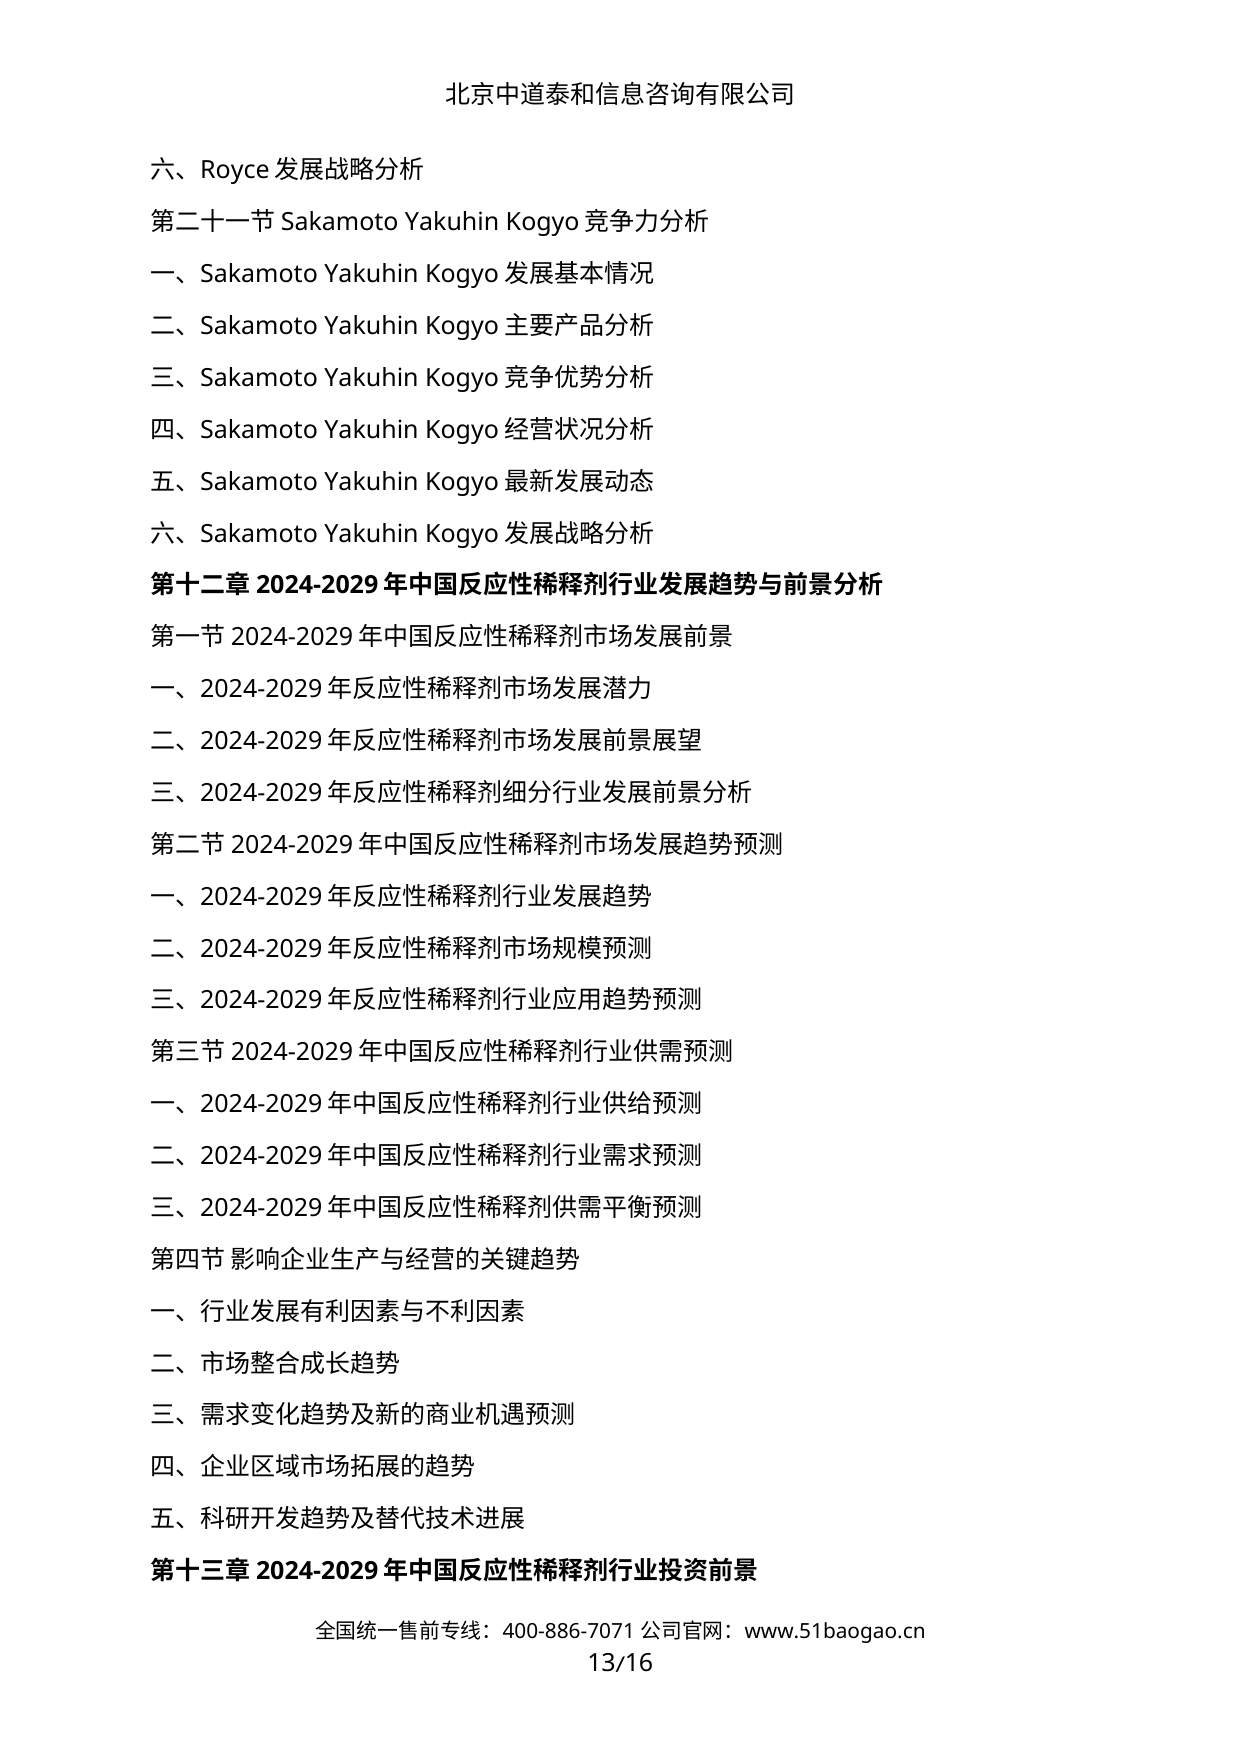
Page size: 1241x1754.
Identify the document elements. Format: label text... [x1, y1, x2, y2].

text 一、2024-2029年中国反应性稀释剂行业供给预测 [150, 1084, 1090, 1120]
text 二、2024-2029年反应性稀释剂市场规模预测 [150, 928, 1090, 964]
text 第一节 2024-2029年中国反应性稀释剂市场发展前景 [150, 617, 1090, 653]
text 三、2024-2029年反应性稀释剂行业应用趋势预测 [150, 980, 1090, 1016]
text 二、Sakamoto Yakuhin Kogyo主要产品分析 [150, 306, 1090, 342]
text 一、2024-2029年反应性稀释剂市场发展潜力 [150, 669, 1090, 705]
text 一、行业发展有利因素与不利因素 [150, 1291, 1090, 1327]
text 二、市场整合成长趋势 [150, 1343, 1090, 1379]
text 六、Royce发展战略分析 [150, 150, 1090, 186]
text 三、Sakamoto Yakuhin Kogyo竞争优势分析 [150, 357, 1090, 394]
text 二、2024-2029年反应性稀释剂市场发展前景展望 [150, 721, 1090, 757]
text 第十二章 2024-2029年中国反应性稀释剂行业发展趋势与前景分析 [150, 565, 1090, 601]
text 一、2024-2029年反应性稀释剂行业发展趋势 [150, 876, 1090, 912]
text 五、Sakamoto Yakuhin Kogyo最新发展动态 [150, 461, 1090, 497]
text 二、2024-2029年中国反应性稀释剂行业需求预测 [150, 1136, 1090, 1172]
text 六、Sakamoto Yakuhin Kogyo发展战略分析 [150, 513, 1090, 549]
text 四、企业区域市场拓展的趋势 [150, 1447, 1090, 1483]
text 三、2024-2029年反应性稀释剂细分行业发展前景分析 [150, 772, 1090, 809]
text 五、科研开发趋势及替代技术进展 [150, 1499, 1090, 1535]
text 第二节 2024-2029年中国反应性稀释剂市场发展趋势预测 [150, 824, 1090, 861]
text 第二十一节 Sakamoto Yakuhin Kogyo竞争力分析 [150, 202, 1090, 238]
text 三、2024-2029年中国反应性稀释剂供需平衡预测 [150, 1187, 1090, 1224]
text 三、需求变化趋势及新的商业机遇预测 [150, 1395, 1090, 1431]
text 一、Sakamoto Yakuhin Kogyo发展基本情况 [150, 254, 1090, 290]
text 第三节 2024-2029年中国反应性稀释剂行业供需预测 [150, 1032, 1090, 1068]
text 第四节 影响企业生产与经营的关键趋势 [150, 1239, 1090, 1276]
text 第十三章 2024-2029年中国反应性稀释剂行业投资前景 [150, 1551, 1090, 1587]
text 四、Sakamoto Yakuhin Kogyo经营状况分析 [150, 409, 1090, 446]
